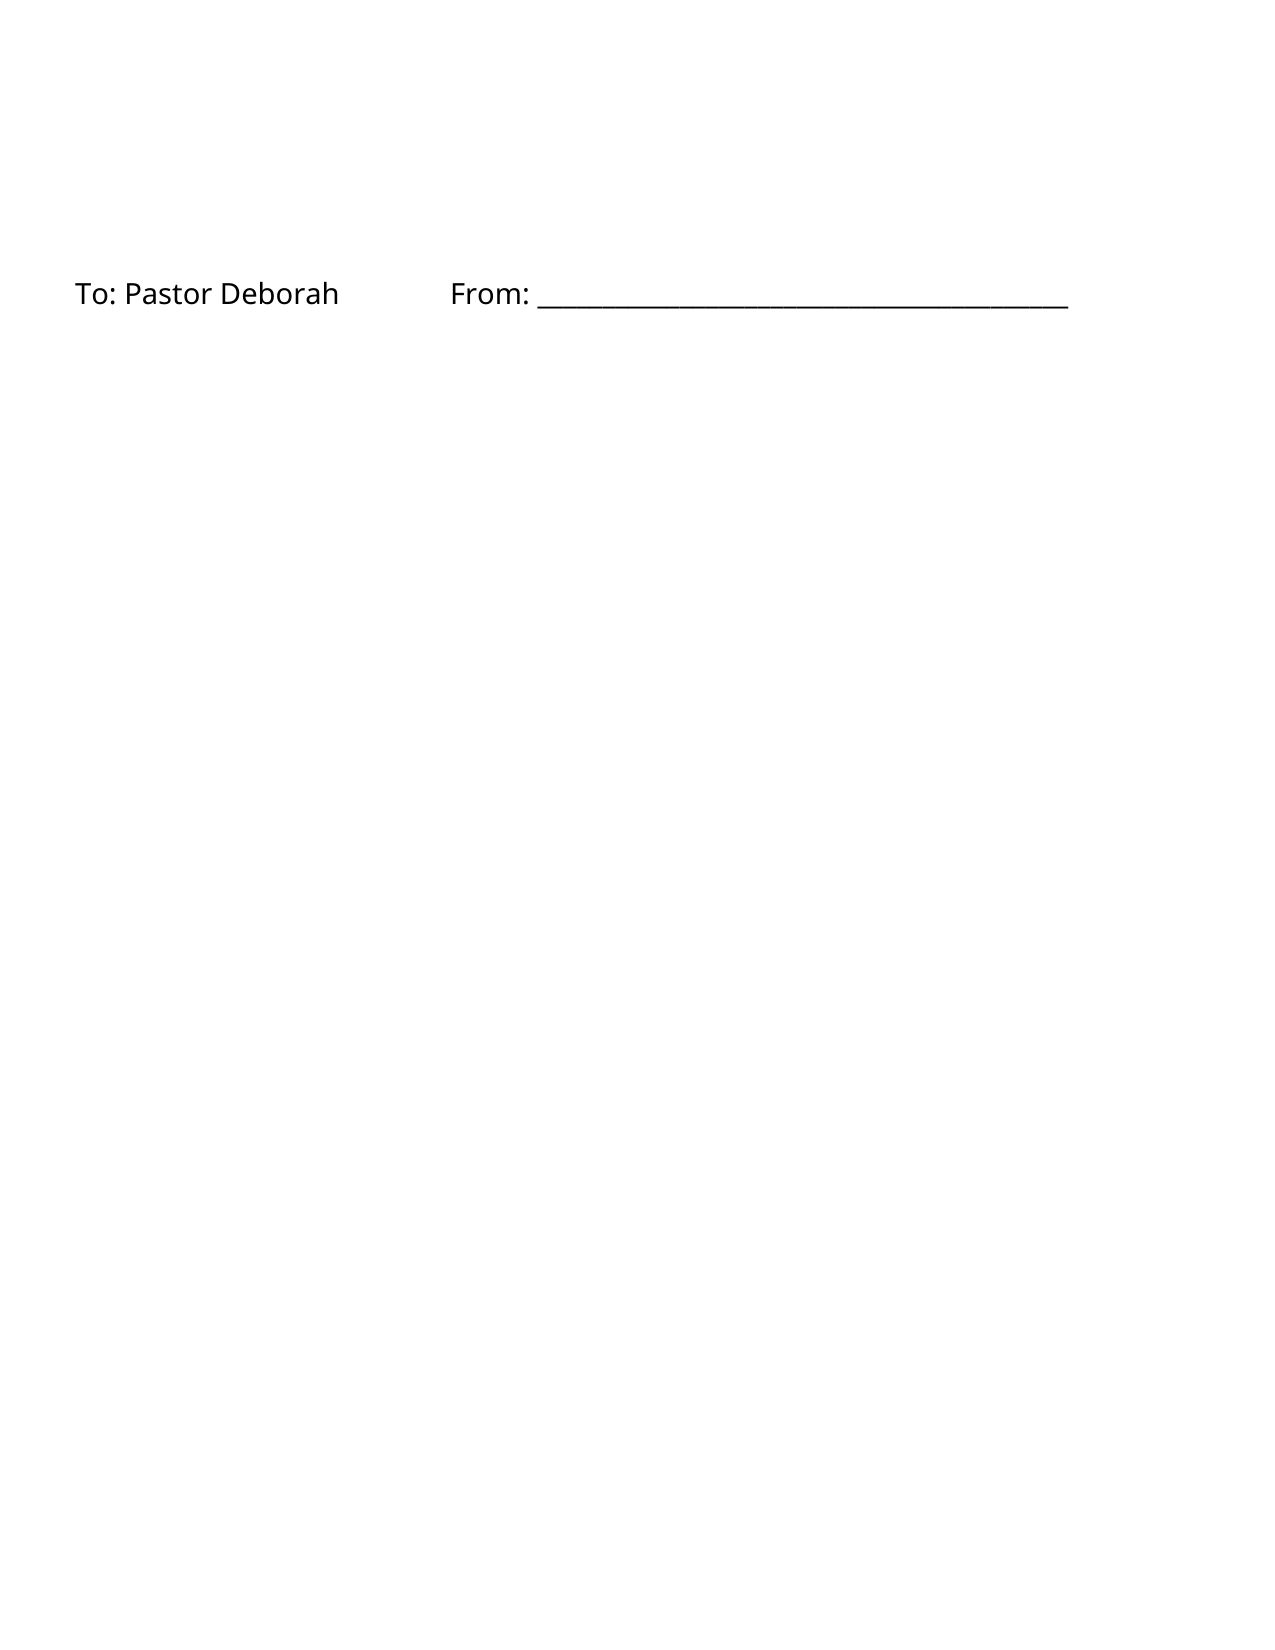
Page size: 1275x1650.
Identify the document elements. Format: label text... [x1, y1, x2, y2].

text To: Pastor Deborah From: _________________________________________ [75, 273, 1200, 313]
